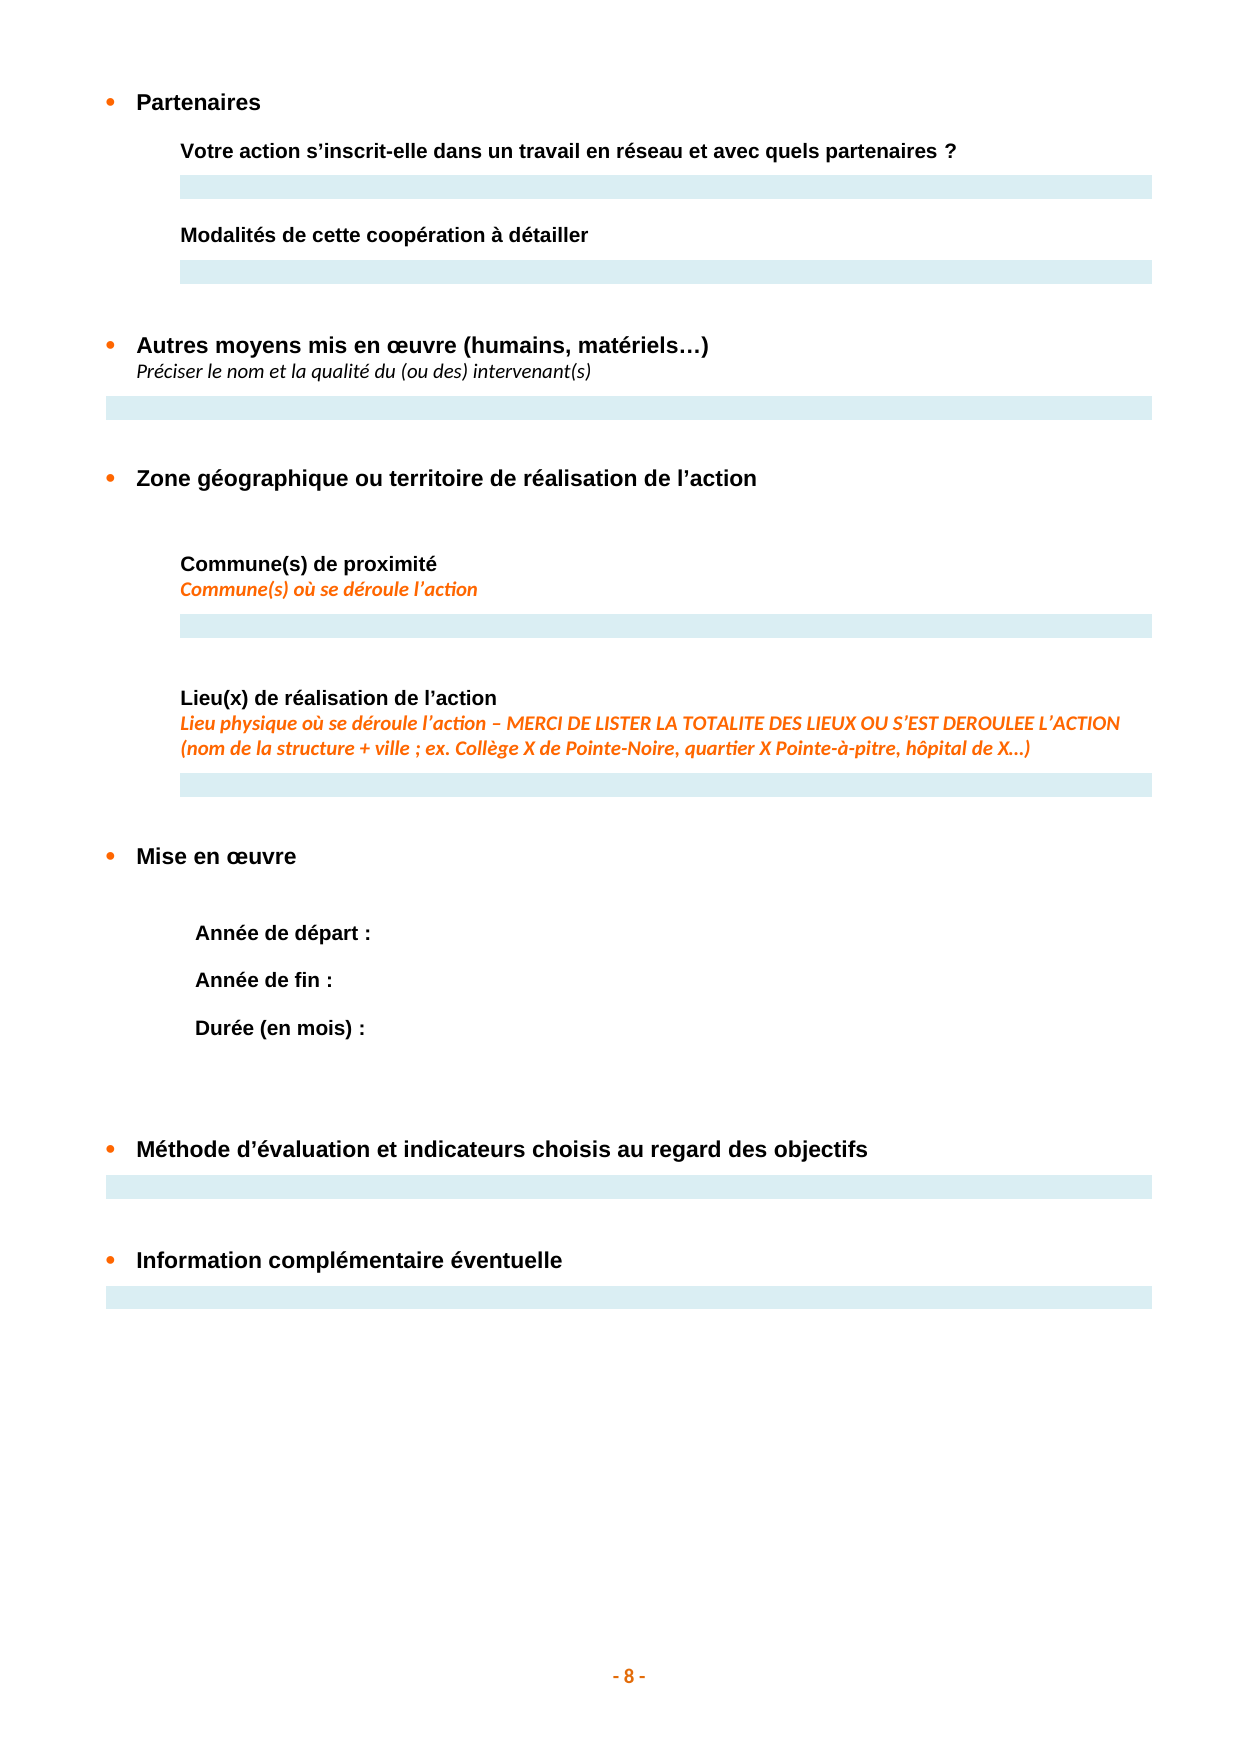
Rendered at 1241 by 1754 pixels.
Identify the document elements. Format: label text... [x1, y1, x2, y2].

text Partenaires [106, 89, 1152, 115]
text Commune(s) de proximité Commune(s) où se déroule l’action [180, 552, 1152, 602]
text Durée (en mois) : [106, 1016, 1152, 1040]
text Modalités de cette coopération à détailler [180, 223, 1152, 247]
text Votre action s’inscrit-elle dans un travail en réseau et avec quels partenaires ? [180, 139, 1152, 163]
text Méthode d’évaluation et indicateurs choisis au regard des objectifs [106, 1136, 1152, 1162]
text Autres moyens mis en œuvre (humains, matériels…) Préciser le nom et la qualité du (ou des) intervenant(s) [106, 332, 1152, 383]
text Année de fin : [106, 968, 1152, 992]
text Année de départ : [106, 920, 1152, 944]
text Mise en œuvre [106, 843, 1152, 869]
text Zone géographique ou territoire de réalisation de l’action [106, 465, 1152, 492]
text Information complémentaire éventuelle [106, 1247, 1152, 1273]
text Lieu(x) de réalisation de l’action Lieu physique où se déroule l’action – MERCI DE LISTER LA TOTALITE DES LIEUX OU S’EST DEROULEE L’ACTION (nom de la structure + ville ; ex. Collège X de Pointe-Noire, quartier X Pointe-à-pitre, hôpital de X…) [180, 686, 1166, 761]
